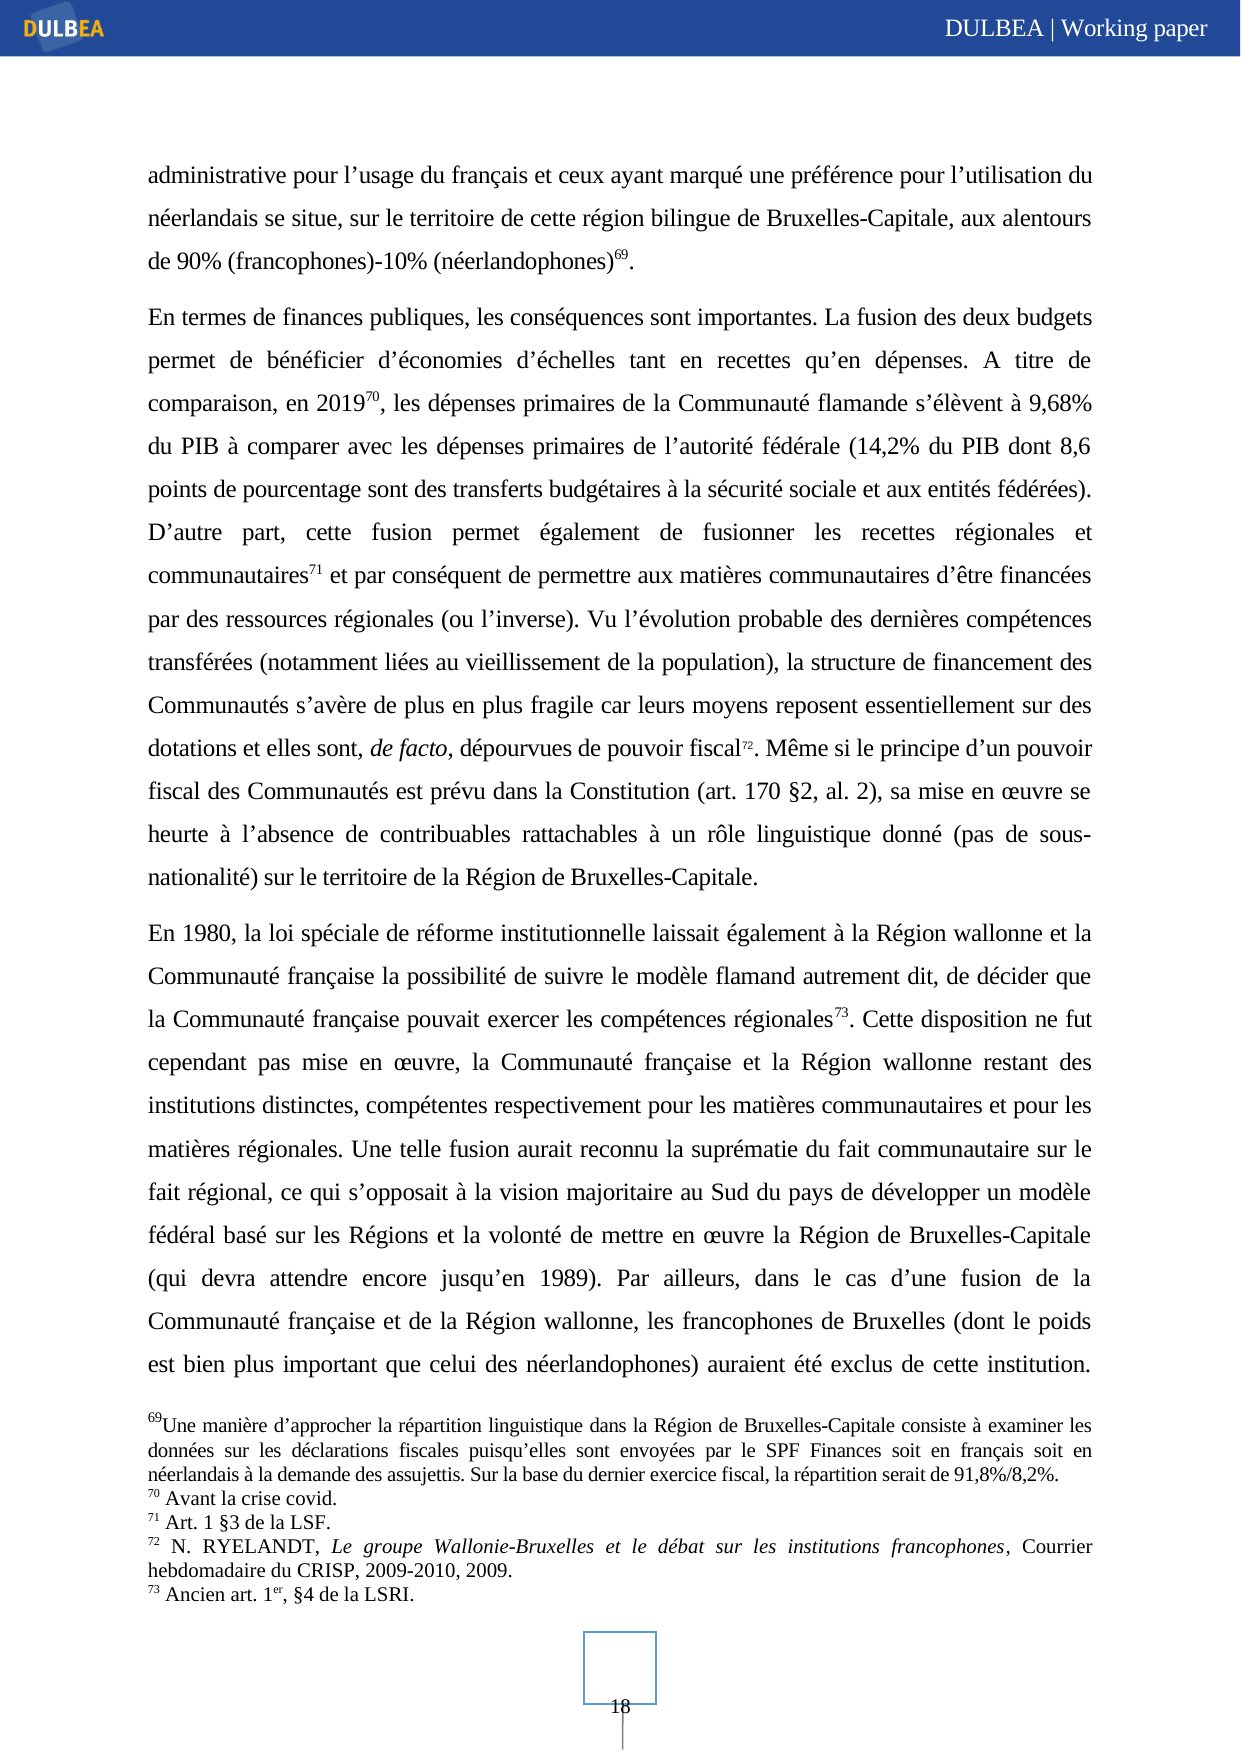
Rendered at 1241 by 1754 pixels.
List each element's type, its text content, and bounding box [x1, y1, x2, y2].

picture [19, 0, 105, 57]
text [148, 160, 1093, 275]
text En termes de finances publiques, les conséquences sont importantes. La fusion des deux budgets permet de bénéficier d’économies d’échelles tant en recettes qu’en dépenses. A titre de comparaison, en 2019, les dépenses primaires de la Communauté flamande s’élèvent à 9,68% du PIB à comparer avec les dépenses primaires de l’autorité fédérale (14,2% du PIB dont 8,6 points de pourcentage sont des transferts budgétaires à la sécurité sociale et aux entités fédérées). D’autre part, cette fusion permet également de fusionner les recettes régionales et communautaires et par conséquent de permettre aux matières communautaires d’être financées par des ressources régionales (ou l’inverse). Vu l’évolution probable des dernières compétences transférées (notamment liées au vieillissement de la population), la structure de financement des Communautés s’avère de plus en plus fragile car leurs moyens reposent essentiellement sur des dotations et elles sont, de facto, dépourvues de pouvoir fiscal. Même si le principe d’un pouvoir fiscal des Communautés est prévu dans la Constitution (art. 170 §2, al. 2), sa mise en œuvre se heurte à l’absence de contribuables rattachables à un rôle linguistique donné (pas de sous-nationalité) sur le territoire de la Région de Bruxelles-Capitale. [148, 302, 1093, 891]
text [148, 918, 1093, 1378]
